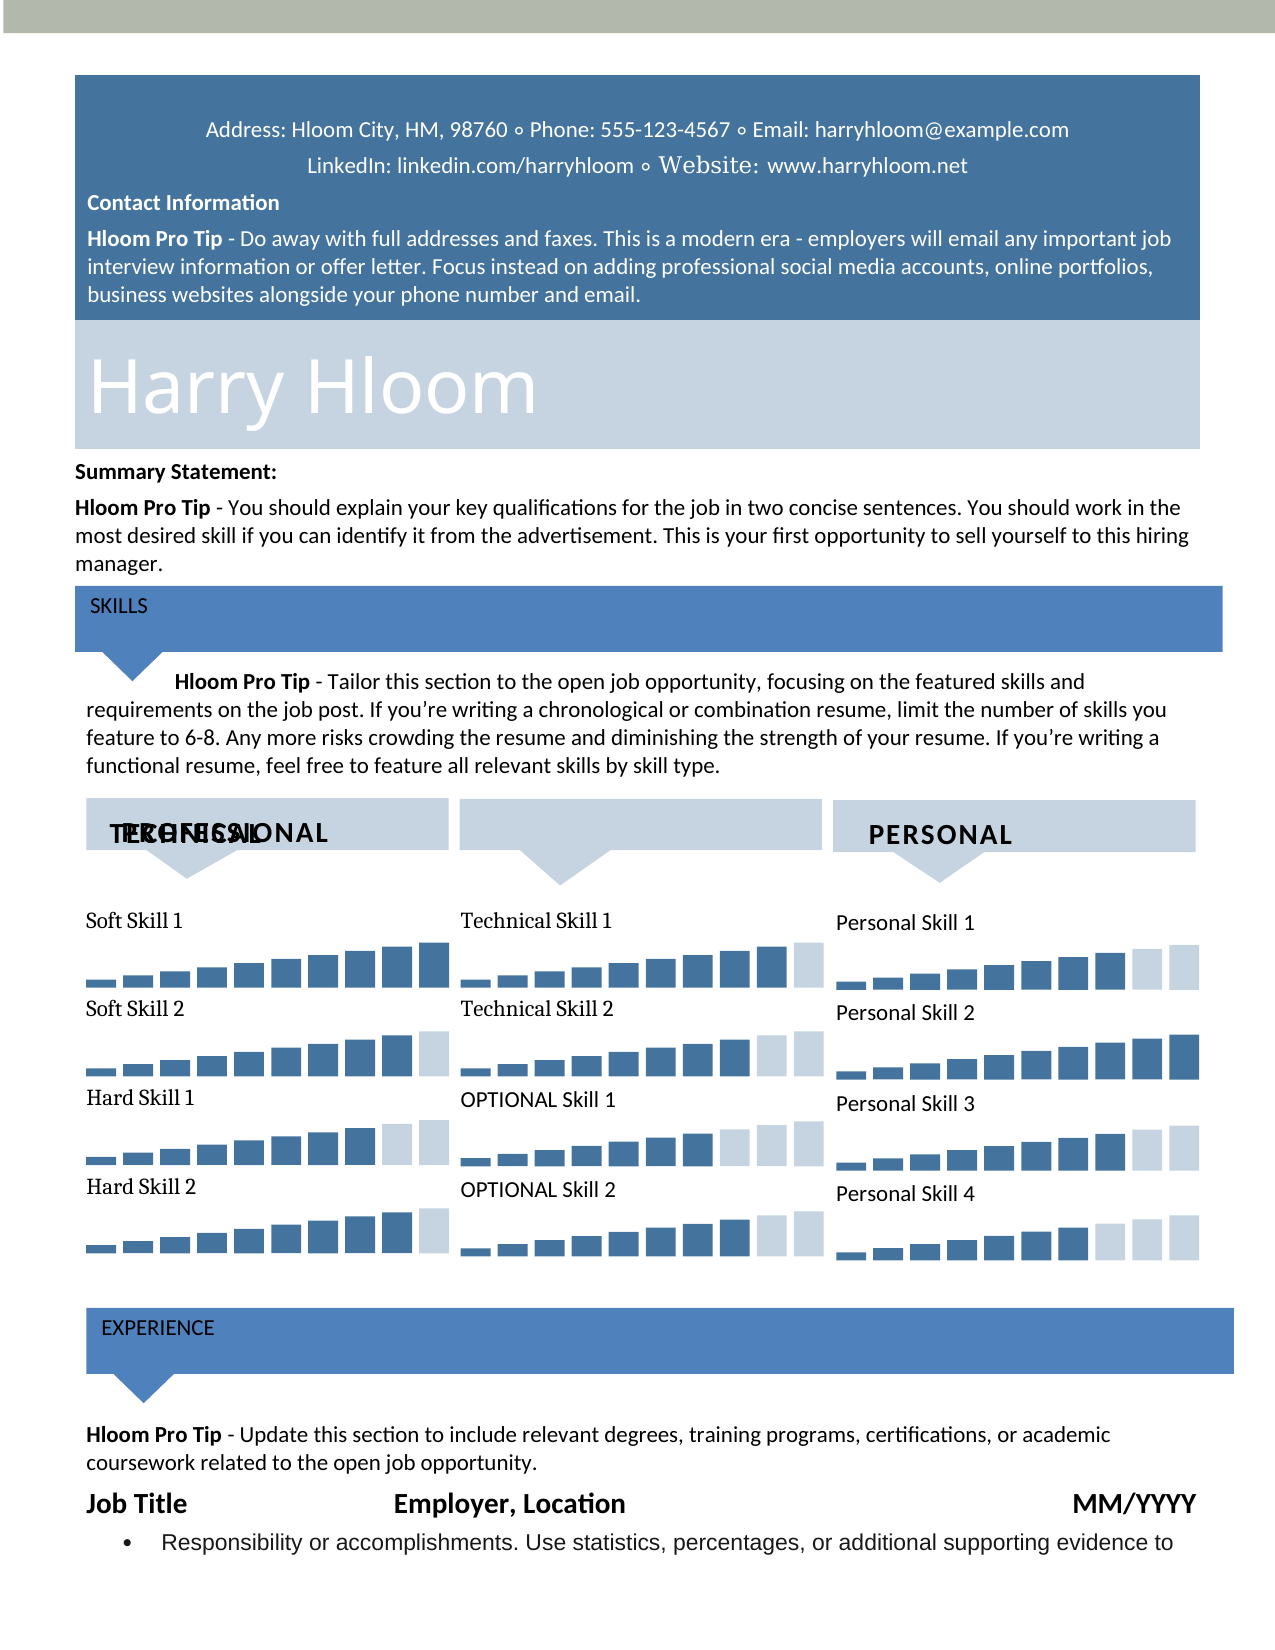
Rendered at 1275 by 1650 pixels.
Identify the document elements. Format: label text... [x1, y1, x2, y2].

text Summary Statement: [75, 457, 1200, 485]
table_cell Harry Hloom [75, 320, 1200, 449]
table_cell Soft Skill 1 Soft Skill 2 Hard Skill 1 Hard Skill 2 [75, 900, 449, 1299]
table_cell [825, 787, 1200, 900]
table_cell [75, 1300, 1200, 1412]
table_header Address: Hloom City, HM, 98760 ∘ Phone: 555-123-4567 ∘ Email: harryhloom@example.com LinkedIn: linkedin.com/harryhloom ∘ Website: www.harryhloom.net Contact Information Hloom Pro Tip - Do away with full addresses and faxes. This is a modern era - employers will email any important job interview information or offer letter. Focus instead on adding professional social media accounts, online portfolios, business websites alongside your phone number and email. [75, 75, 1200, 320]
table_header Hloom Pro Tip - Tailor this section to the open job opportunity, focusing on the featured skills and requirements on the job post. If you’re writing a chronological or combination resume, limit the number of skills you feature to 6-8. Any more risks crowding the resume and diminishing the strength of your resume. If you’re writing a functional resume, feel free to feature all relevant skills by skill type. [75, 652, 1200, 787]
table_cell [75, 787, 449, 900]
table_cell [75, 1412, 1200, 1555]
table_cell Technical Skill 1 Technical Skill 2 OPTIONAL Skill 1 OPTIONAL Skill 2 [449, 900, 824, 1299]
table_cell Personal Skill 1 Personal Skill 2 Personal Skill 3 Personal Skill 4 [825, 900, 1200, 1299]
table_cell [449, 787, 824, 900]
text Hloom Pro Tip - You should explain your key qualifications for the job in two concise sentences. You should work in the most desired skill if you can identify it from the advertisement. This is your first opportunity to sell yourself to this hiring manager. [75, 493, 1200, 577]
